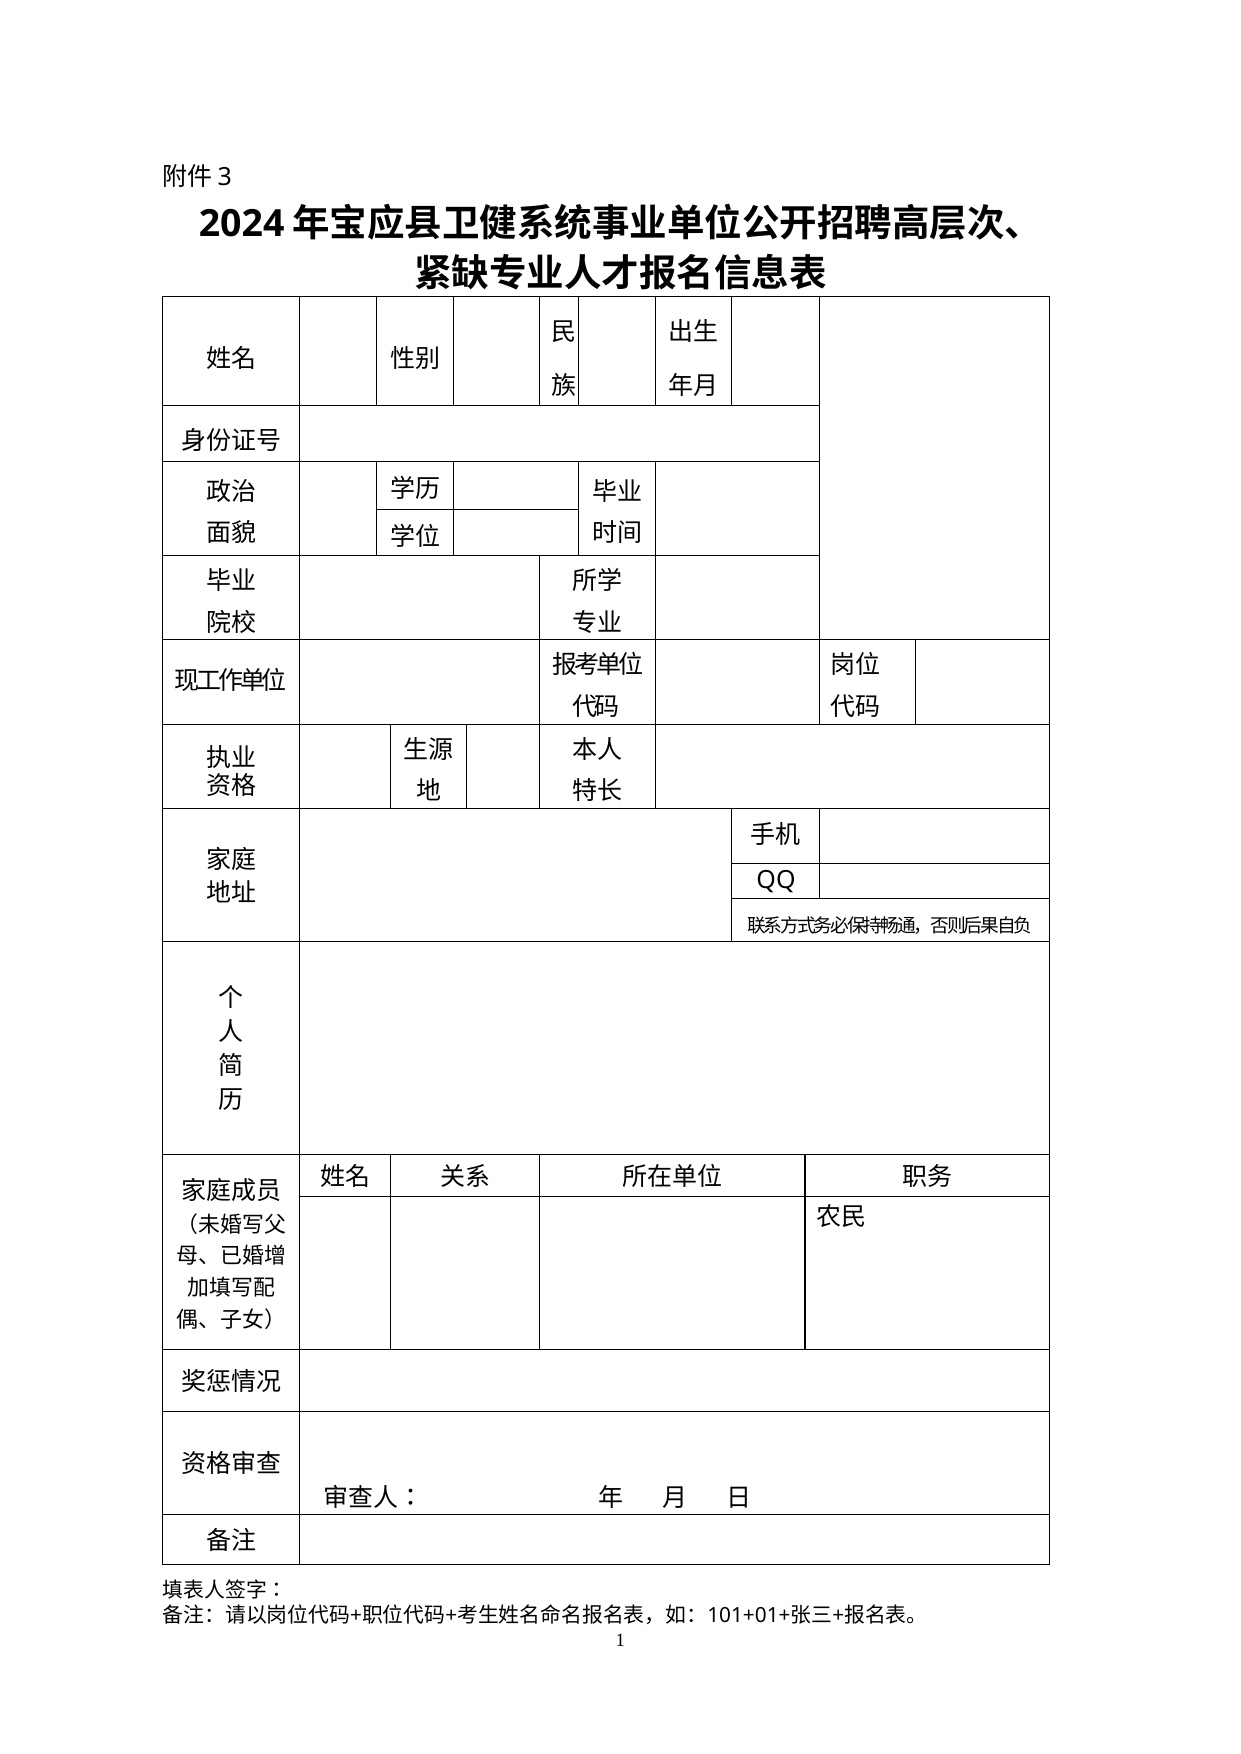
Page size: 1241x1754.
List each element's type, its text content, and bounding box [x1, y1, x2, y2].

table_cell [540, 1197, 804, 1349]
table_cell 关系 [391, 1155, 539, 1196]
table_header [732, 297, 819, 405]
table_cell [300, 406, 819, 461]
table_cell [656, 556, 819, 639]
table_cell 报考单位代码 [540, 640, 655, 724]
table_cell 本人 特长 [540, 725, 655, 808]
table_cell [300, 462, 376, 555]
table_header [300, 297, 376, 405]
table_cell 审查人： 年 月 日 [300, 1412, 1049, 1514]
table_cell 备注 [163, 1515, 299, 1564]
table_cell 学历 [377, 462, 453, 509]
table_cell 学位 [377, 510, 453, 555]
table_cell 岗位代码 [820, 640, 915, 724]
table_cell [820, 809, 1049, 863]
table_cell 所在单位 [540, 1155, 804, 1196]
table_cell [300, 1515, 1049, 1564]
table_cell 手机 [732, 809, 819, 863]
table_cell 资格审查 [163, 1412, 299, 1514]
table_header 出生 年月 [656, 297, 731, 405]
table_cell [820, 864, 1049, 898]
table_cell [300, 1197, 390, 1349]
text 附件3 [162, 142, 1078, 196]
table_cell 职务 [806, 1155, 1049, 1196]
table_cell [300, 725, 390, 808]
table_cell 现工作单位 [163, 640, 299, 724]
table_cell 毕业 时间 [579, 462, 655, 555]
table_cell 家庭成员（未婚写父母、已婚增加填写配偶、子女） [163, 1155, 299, 1349]
table_header [579, 297, 655, 405]
table_cell QQ [732, 864, 819, 898]
table_cell 生源地 [391, 725, 466, 808]
text 填表人签字： [162, 1577, 1078, 1602]
table_cell 奖惩情况 [163, 1350, 299, 1411]
table_cell [916, 640, 1049, 724]
table_cell [454, 510, 578, 555]
table_cell 姓名 [300, 1155, 390, 1196]
table_cell [656, 640, 819, 724]
table_cell 政治 面貌 [163, 462, 299, 555]
table_cell 家庭 地址 [163, 809, 299, 941]
table_cell 毕业 院校 [163, 556, 299, 639]
text 备注：请以岗位代码+职位代码+考生姓名命名报名表，如：101+01+张三+报名表。 [162, 1602, 1078, 1627]
table_cell [300, 640, 539, 724]
table_cell 联系方式务必保持畅通，否则后果自负 [732, 899, 1049, 941]
table_cell [300, 556, 539, 639]
table_header 民族 [540, 297, 578, 405]
table_cell [300, 809, 731, 941]
table_header [820, 297, 1049, 639]
table_header 性别 [377, 297, 453, 405]
table_cell 执业 资格 [163, 725, 299, 808]
table_cell 个 人 简 历 [163, 942, 299, 1153]
table_cell [454, 462, 578, 509]
table_cell [467, 725, 539, 808]
table_cell [656, 462, 819, 555]
table_cell [656, 725, 1049, 808]
text 2024年宝应县卫健系统事业单位公开招聘高层次、 [162, 196, 1078, 246]
table_cell [300, 1350, 1049, 1411]
table_header [454, 297, 539, 405]
table_header 姓名 [163, 297, 299, 405]
table_cell [300, 942, 1049, 1153]
table_cell 身份证号 [163, 406, 299, 461]
text 紧缺专业人才报名信息表 [162, 246, 1078, 296]
table_cell [391, 1197, 539, 1349]
table_cell 所学 专业 [540, 556, 655, 639]
table_cell 农民 [806, 1197, 1049, 1349]
